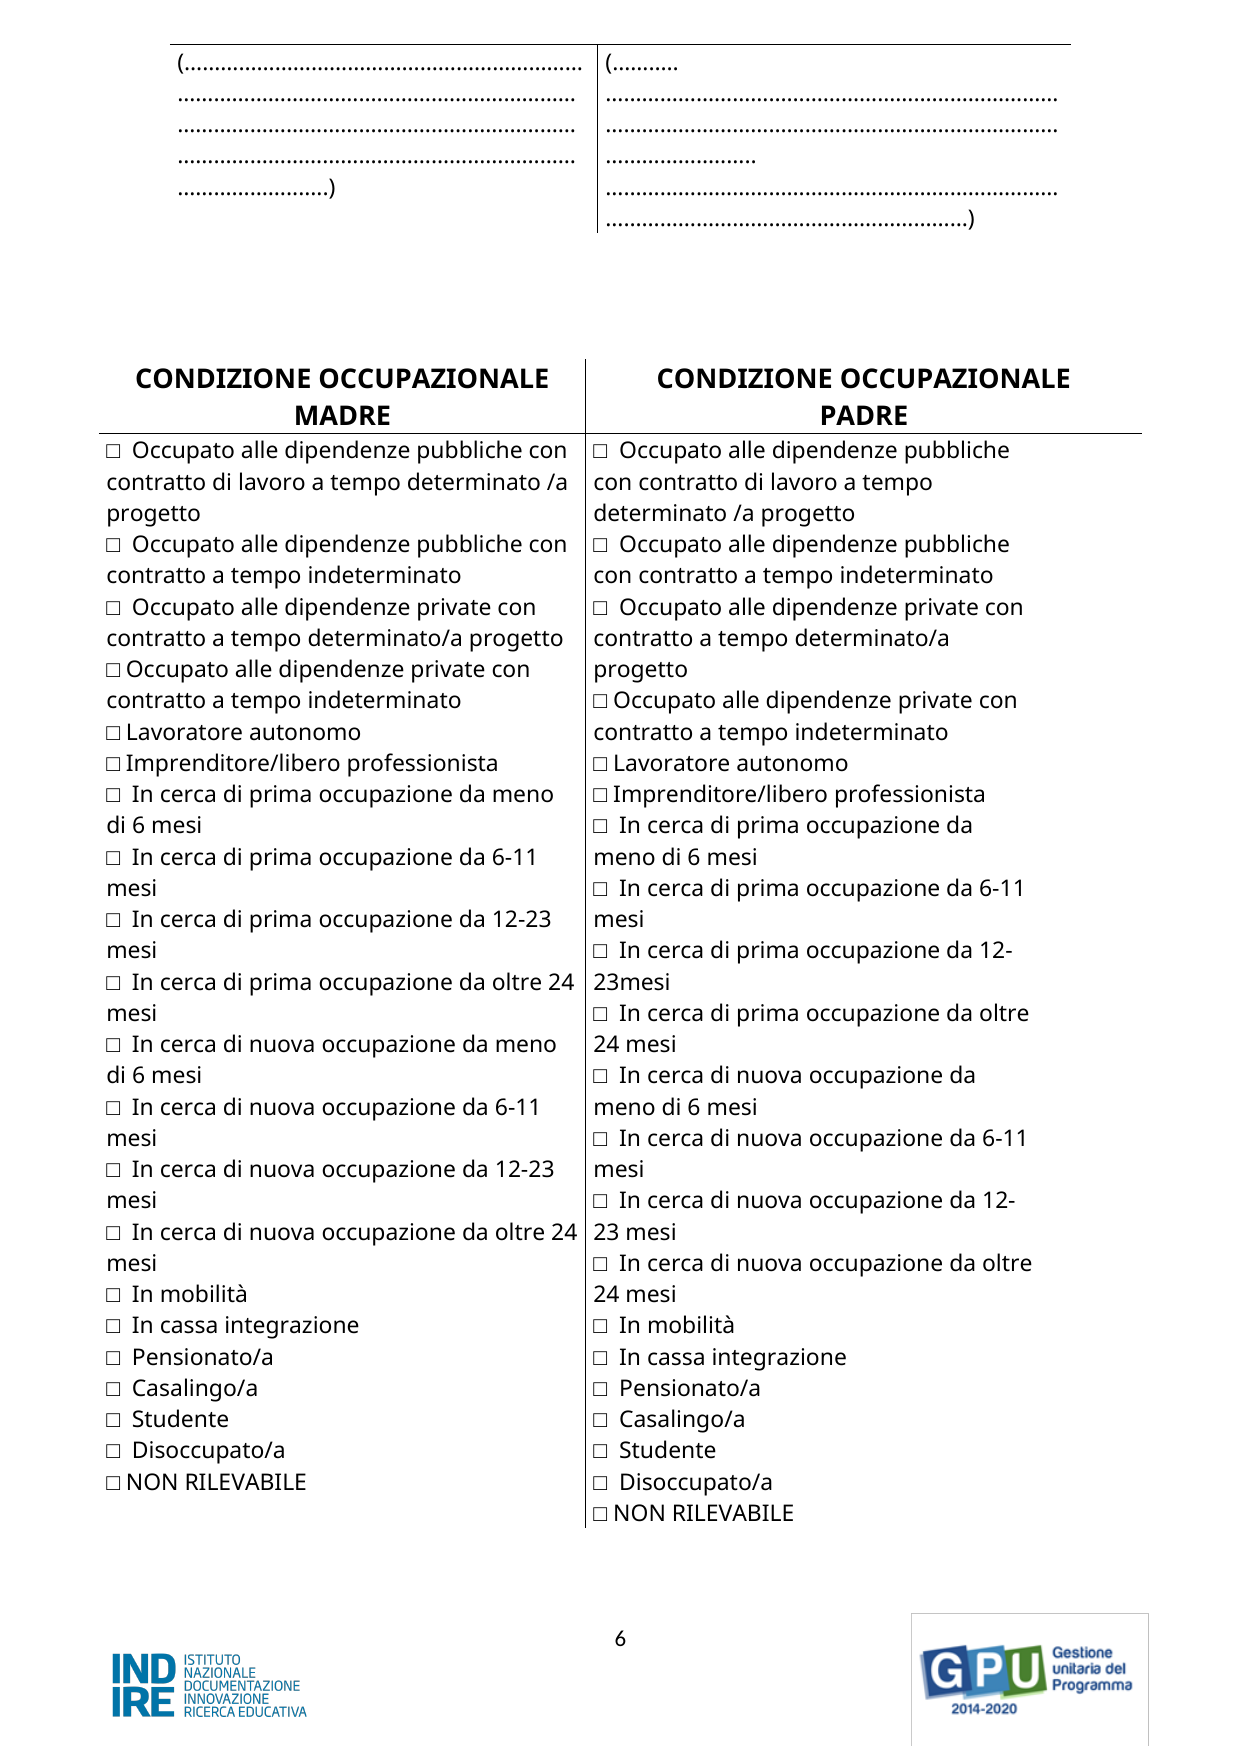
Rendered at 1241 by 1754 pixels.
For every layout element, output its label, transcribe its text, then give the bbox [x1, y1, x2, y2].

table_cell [170, 45, 597, 233]
table_cell □ Occupato alle dipendenze pubbliche con contratto di lavoro a tempo determinato /a progetto □ Occupato alle dipendenze pubbliche con contratto a tempo indeterminato □ Occupato alle dipendenze private con contratto a tempo determinato/a progetto □ Occupato alle dipendenze private con contratto a tempo indeterminato □ Lavoratore autonomo □ Imprenditore/libero professionista □ In cerca di prima occupazione da meno di 6 mesi □ In cerca di prima occupazione da 6-11 mesi □ In cerca di prima occupazione da 12-23mesi □ In cerca di prima occupazione da oltre 24 mesi □ In cerca di nuova occupazione da meno di 6 mesi □ In cerca di nuova occupazione da 6-11 mesi □ In cerca di nuova occupazione da 12-23 mesi □ In cerca di nuova occupazione da oltre 24 mesi □ In mobilità □ In cassa integrazione □ Pensionato/a □ Casalingo/a □ Studente □ Disoccupato/a □ NON RILEVABILE [586, 434, 1042, 1528]
table_header CONDIZIONE OCCUPAZIONALE MADRE [99, 359, 585, 433]
table_cell □ Occupato alle dipendenze pubbliche con contratto di lavoro a tempo determinato /a progetto □ Occupato alle dipendenze pubbliche con contratto a tempo indeterminato □ Occupato alle dipendenze private con contratto a tempo determinato/a progetto □ Occupato alle dipendenze private con contratto a tempo indeterminato □ Lavoratore autonomo □ Imprenditore/libero professionista □ In cerca di prima occupazione da meno di 6 mesi □ In cerca di prima occupazione da 6-11 mesi □ In cerca di prima occupazione da 12-23 mesi □ In cerca di prima occupazione da oltre 24 mesi □ In cerca di nuova occupazione da meno di 6 mesi □ In cerca di nuova occupazione da 6-11 mesi □ In cerca di nuova occupazione da 12-23 mesi □ In cerca di nuova occupazione da oltre 24 mesi □ In mobilità □ In cassa integrazione □ Pensionato/a □ Casalingo/a □ Studente □ Disoccupato/a □ NON RILEVABILE [99, 434, 585, 1528]
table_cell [598, 45, 1071, 233]
table_header CONDIZIONE OCCUPAZIONALE PADRE [586, 359, 1142, 433]
picture [909, 1611, 1150, 1746]
picture [109, 1652, 313, 1718]
